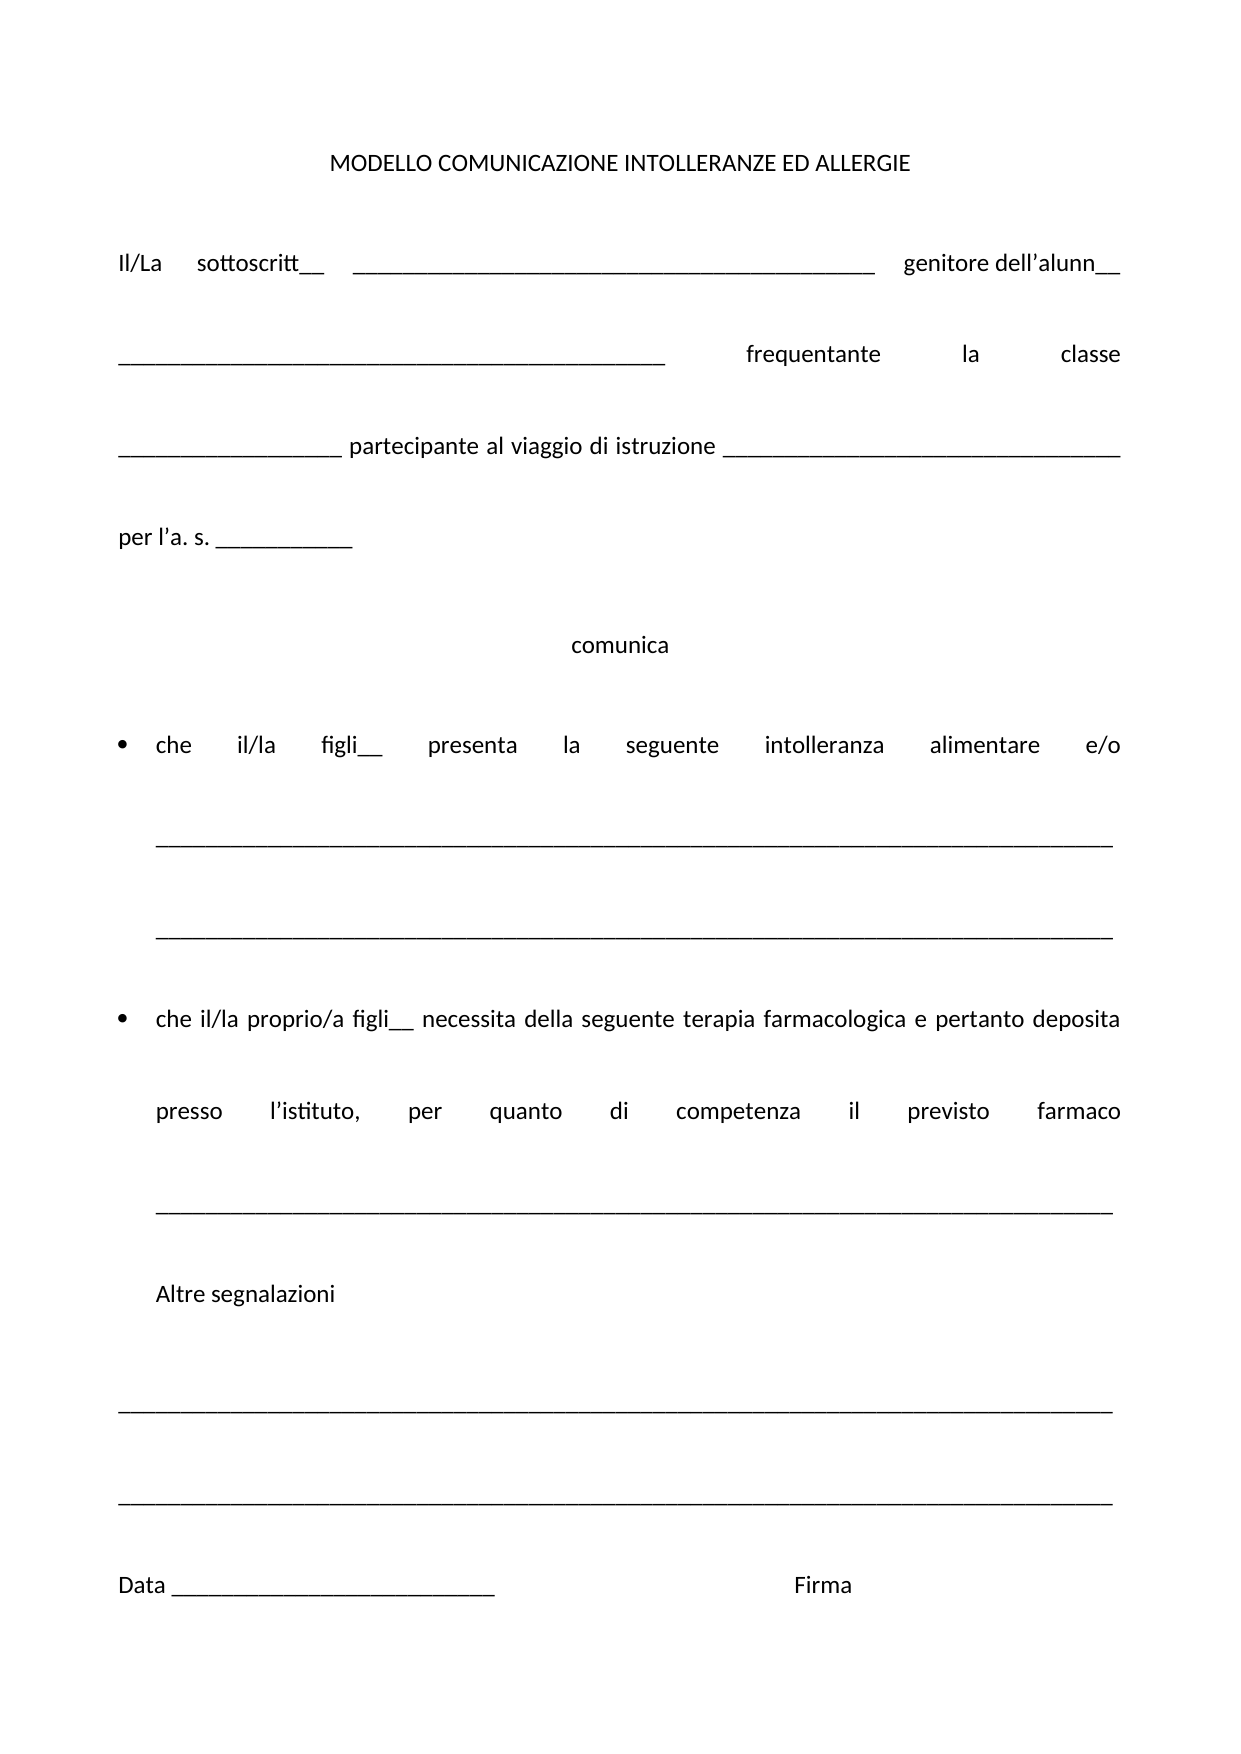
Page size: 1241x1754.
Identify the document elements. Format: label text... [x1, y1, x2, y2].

text Il/La sottoscritt__ __________________________________________ genitore dell’alunn__ ____________________________________________ frequentante la classe __________________ partecipante al viaggio di istruzione ________________________________ per l’a. s. ___________ [118, 247, 1122, 552]
list che il/la figli__ presenta la seguente intolleranza alimentare e/o __________________________________________________________________________________________________________________________________________________________ [118, 729, 1122, 942]
text ________________________________________________________________________________________________________________________________________________________________ Data __________________________ Firma [118, 1386, 1122, 1600]
text comunica [118, 630, 1122, 660]
list che il/la proprio/a figli__ necessita della seguente terapia farmacologica e pertanto deposita presso l’istituto, per quanto di competenza il previsto farmaco _____________________________________________________________________________ Altre segnalazioni [118, 1003, 1122, 1309]
text MODELLO COMUNICAZIONE INTOLLERANZE ED ALLERGIE [118, 148, 1122, 178]
